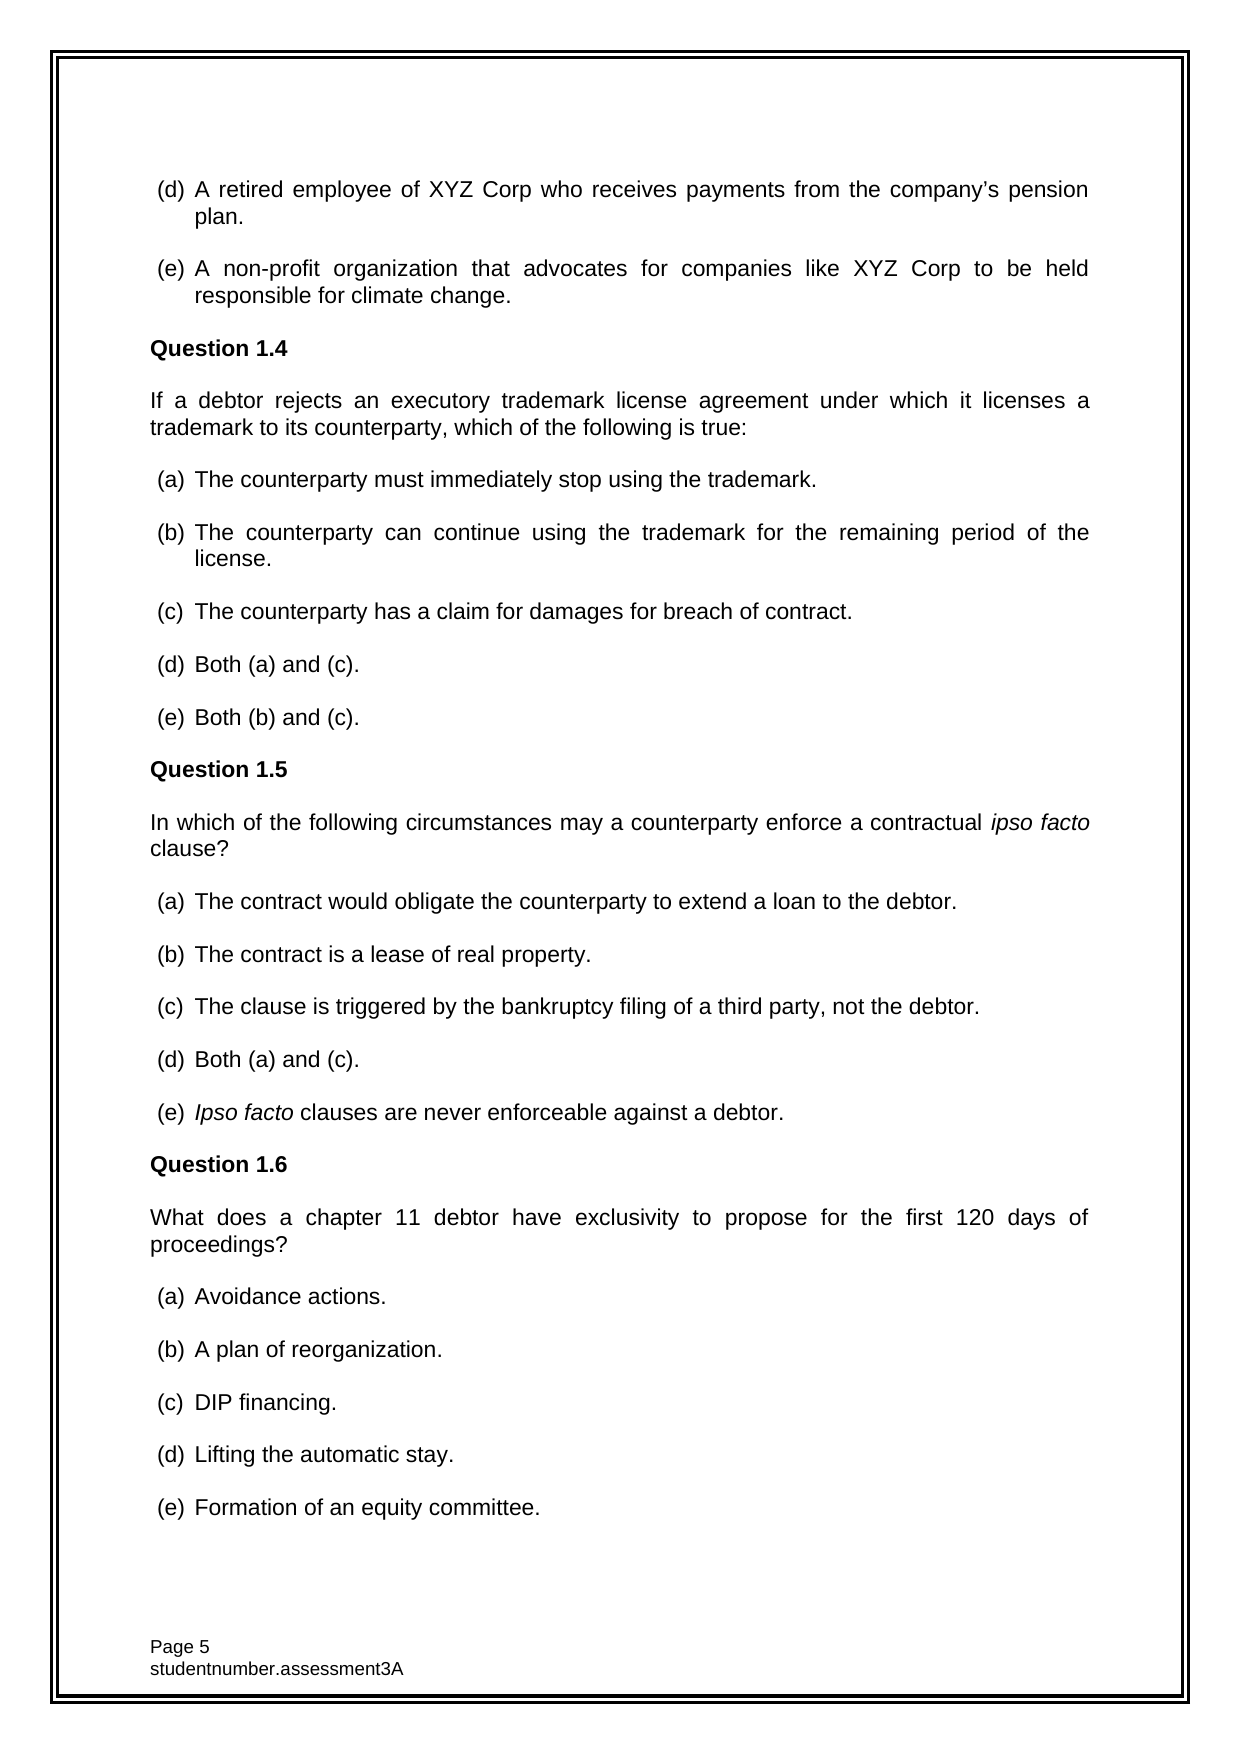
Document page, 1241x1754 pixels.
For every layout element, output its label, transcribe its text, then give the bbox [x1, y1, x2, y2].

text If a debtor rejects an executory trademark license agreement under which it licenses a trademark to its counterparty, which of the following is true: [150, 387, 1090, 440]
list The counterparty has a claim for damages for breach of contract. [157, 598, 1090, 624]
list Ipso facto clauses are never enforceable against a debtor. [157, 1099, 1090, 1125]
list The counterparty can continue using the trademark for the remaining period of the license. [157, 519, 1090, 572]
text Question 1.4 [150, 334, 1090, 361]
list The contract would obligate the counterparty to extend a loan to the debtor. [157, 888, 1090, 914]
list Both (a) and (c). [157, 1046, 1090, 1072]
list Formation of an equity committee. [157, 1494, 1090, 1520]
list Both (b) and (c). [157, 703, 1090, 730]
list A retired employee of XYZ Corp who receives payments from the company’s pension plan. [157, 176, 1090, 229]
list Lifting the automatic stay. [157, 1441, 1090, 1468]
list The counterparty must immediately stop using the trademark. [157, 466, 1090, 493]
list The clause is triggered by the bankruptcy filing of a third party, not the debtor. [157, 993, 1090, 1020]
list Both (a) and (c). [157, 651, 1090, 677]
text Question 1.5 [150, 756, 1090, 782]
list A plan of reorganization. [157, 1336, 1090, 1362]
list DIP financing. [157, 1389, 1090, 1415]
list A non-profit organization that advocates for companies like XYZ Corp to be held responsible for climate change. [157, 255, 1090, 308]
text What does a chapter 11 debtor have exclusivity to propose for the first 120 days of proceedings? [150, 1204, 1090, 1257]
text In which of the following circumstances may a counterparty enforce a contractual ipso facto clause? [150, 809, 1090, 862]
list The contract is a lease of real property. [157, 941, 1090, 967]
list Avoidance actions. [157, 1283, 1090, 1309]
text Question 1.6 [150, 1151, 1090, 1178]
